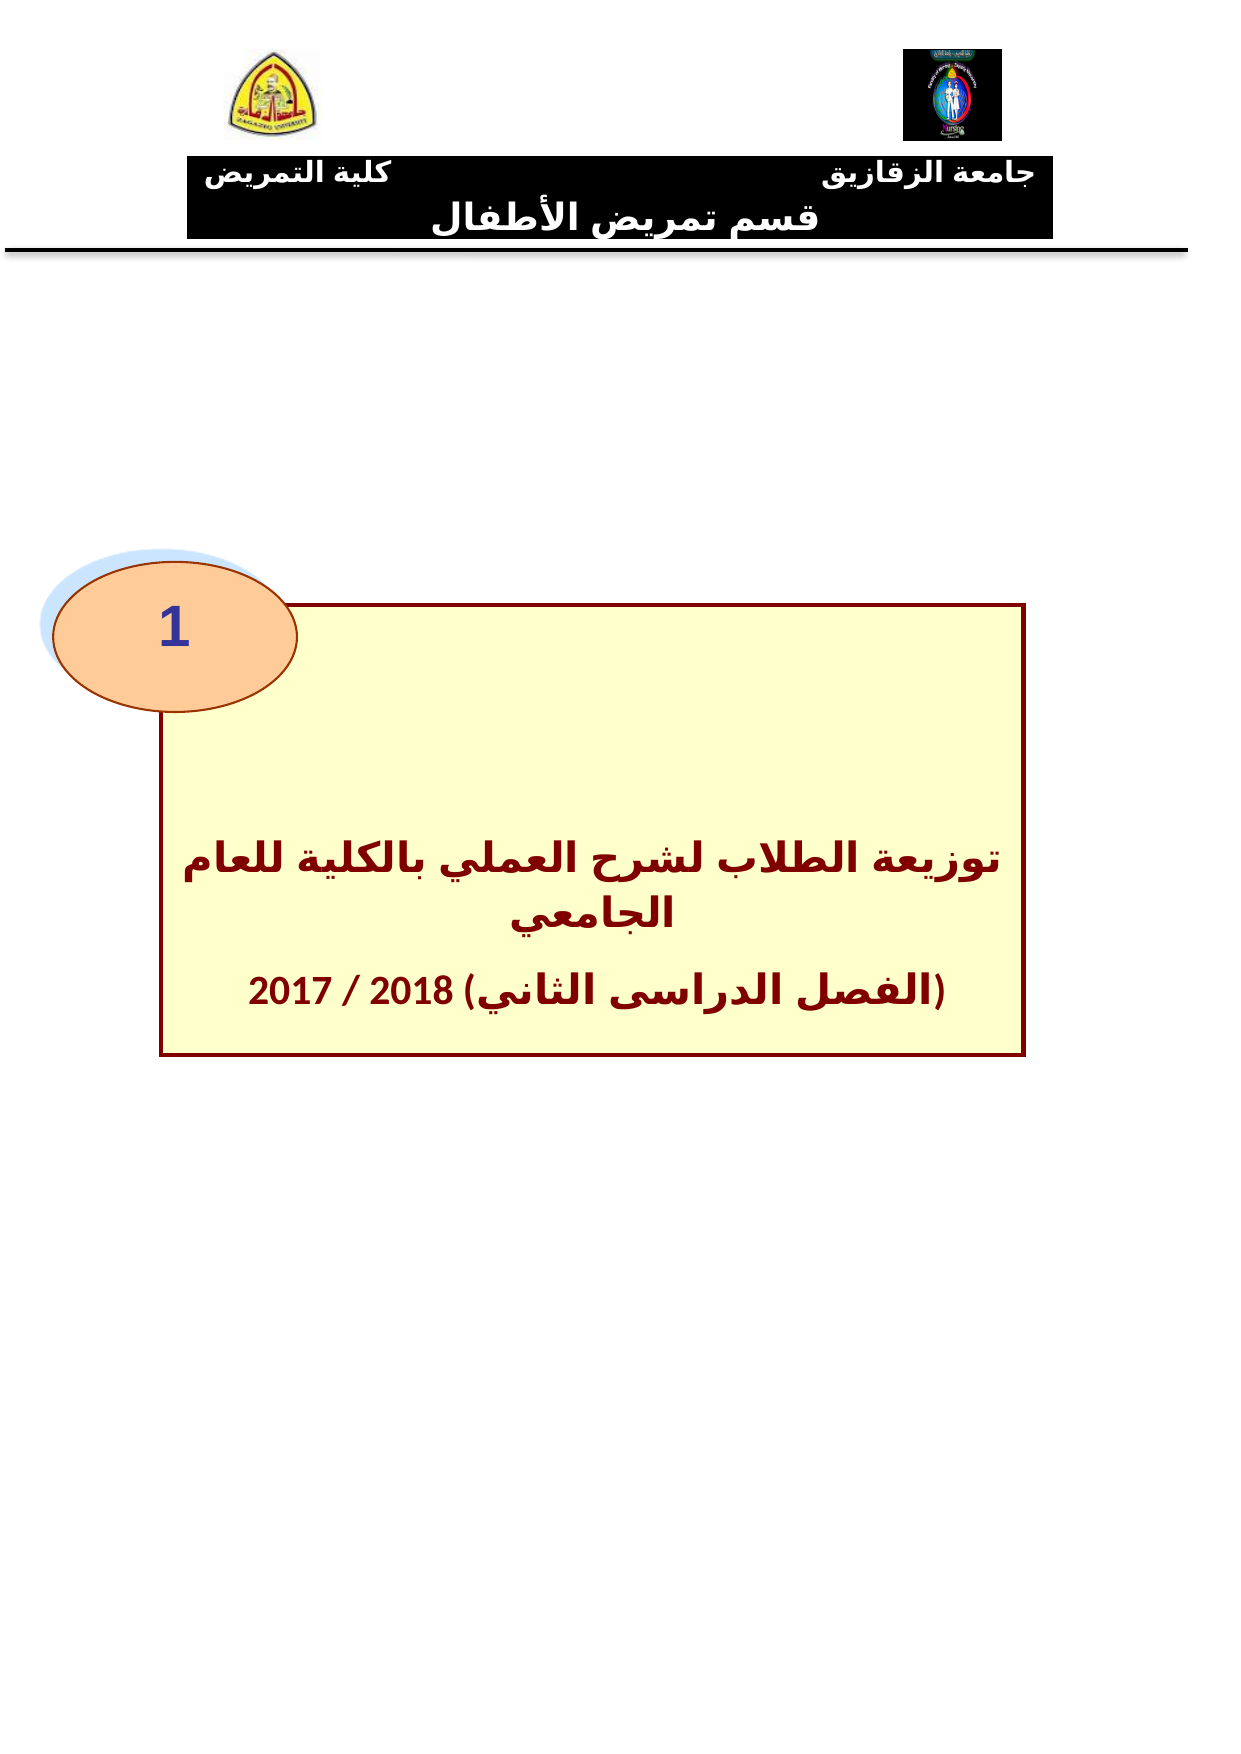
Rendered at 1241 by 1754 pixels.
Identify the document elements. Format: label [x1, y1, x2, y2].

picture [223, 49, 322, 140]
picture [904, 50, 1001, 139]
